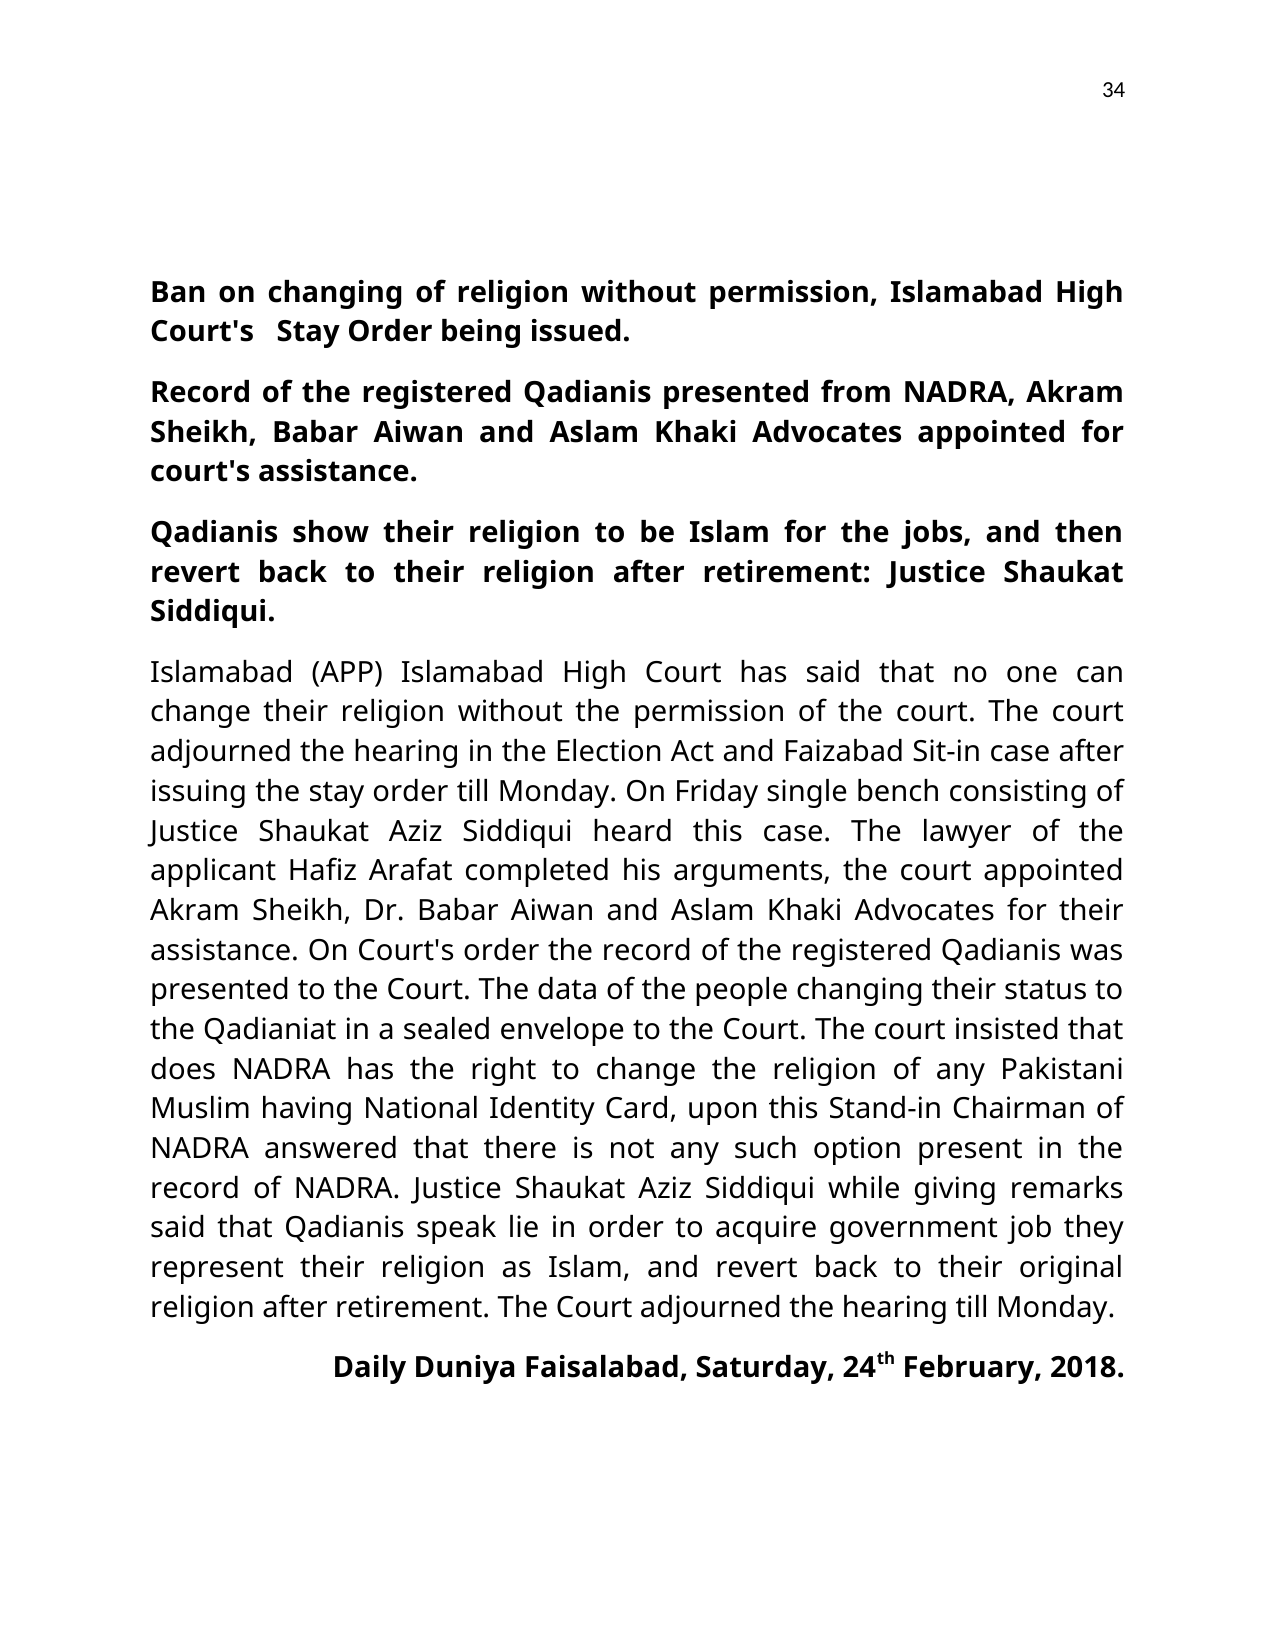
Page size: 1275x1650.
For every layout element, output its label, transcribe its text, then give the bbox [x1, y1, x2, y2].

text Ban on changing of religion without permission, Islamabad High Court's Stay Order being issued. [150, 271, 1125, 350]
text Islamabad (APP) Islamabad High Court has said that no one can change their religion without the permission of the court. The court adjourned the hearing in the Election Act and Faizabad Sit-in case after issuing the stay order till Monday. On Friday single bench consisting of Justice Shaukat Aziz Siddiqui heard this case. The lawyer of the applicant Hafiz Arafat completed his arguments, the court appointed Akram Sheikh, Dr. Babar Aiwan and Aslam Khaki Advocates for their assistance. On Court's order the record of the registered Qadianis was presented to the Court. The data of the people changing their status to the Qadianiat in a sealed envelope to the Court. The court insisted that does NADRA has the right to change the religion of any Pakistani Muslim having National Identity Card, upon this Stand-in Chairman of NADRA answered that there is not any such option present in the record of NADRA. Justice Shaukat Aziz Siddiqui while giving remarks said that Qadianis speak lie in order to acquire government job they represent their religion as Islam, and revert back to their original religion after retirement. The Court adjourned the hearing till Monday. [150, 651, 1125, 1326]
text Qadianis show their religion to be Islam for the jobs, and then revert back to their religion after retirement: Justice Shaukat Siddiqui. [150, 511, 1125, 630]
text Daily Duniya Faisalabad, Saturday, 24th February, 2018. [150, 1347, 1125, 1386]
text Record of the registered Qadianis presented from NADRA, Akram Sheikh, Babar Aiwan and Aslam Khaki Advocates appointed for court's assistance. [150, 371, 1125, 490]
